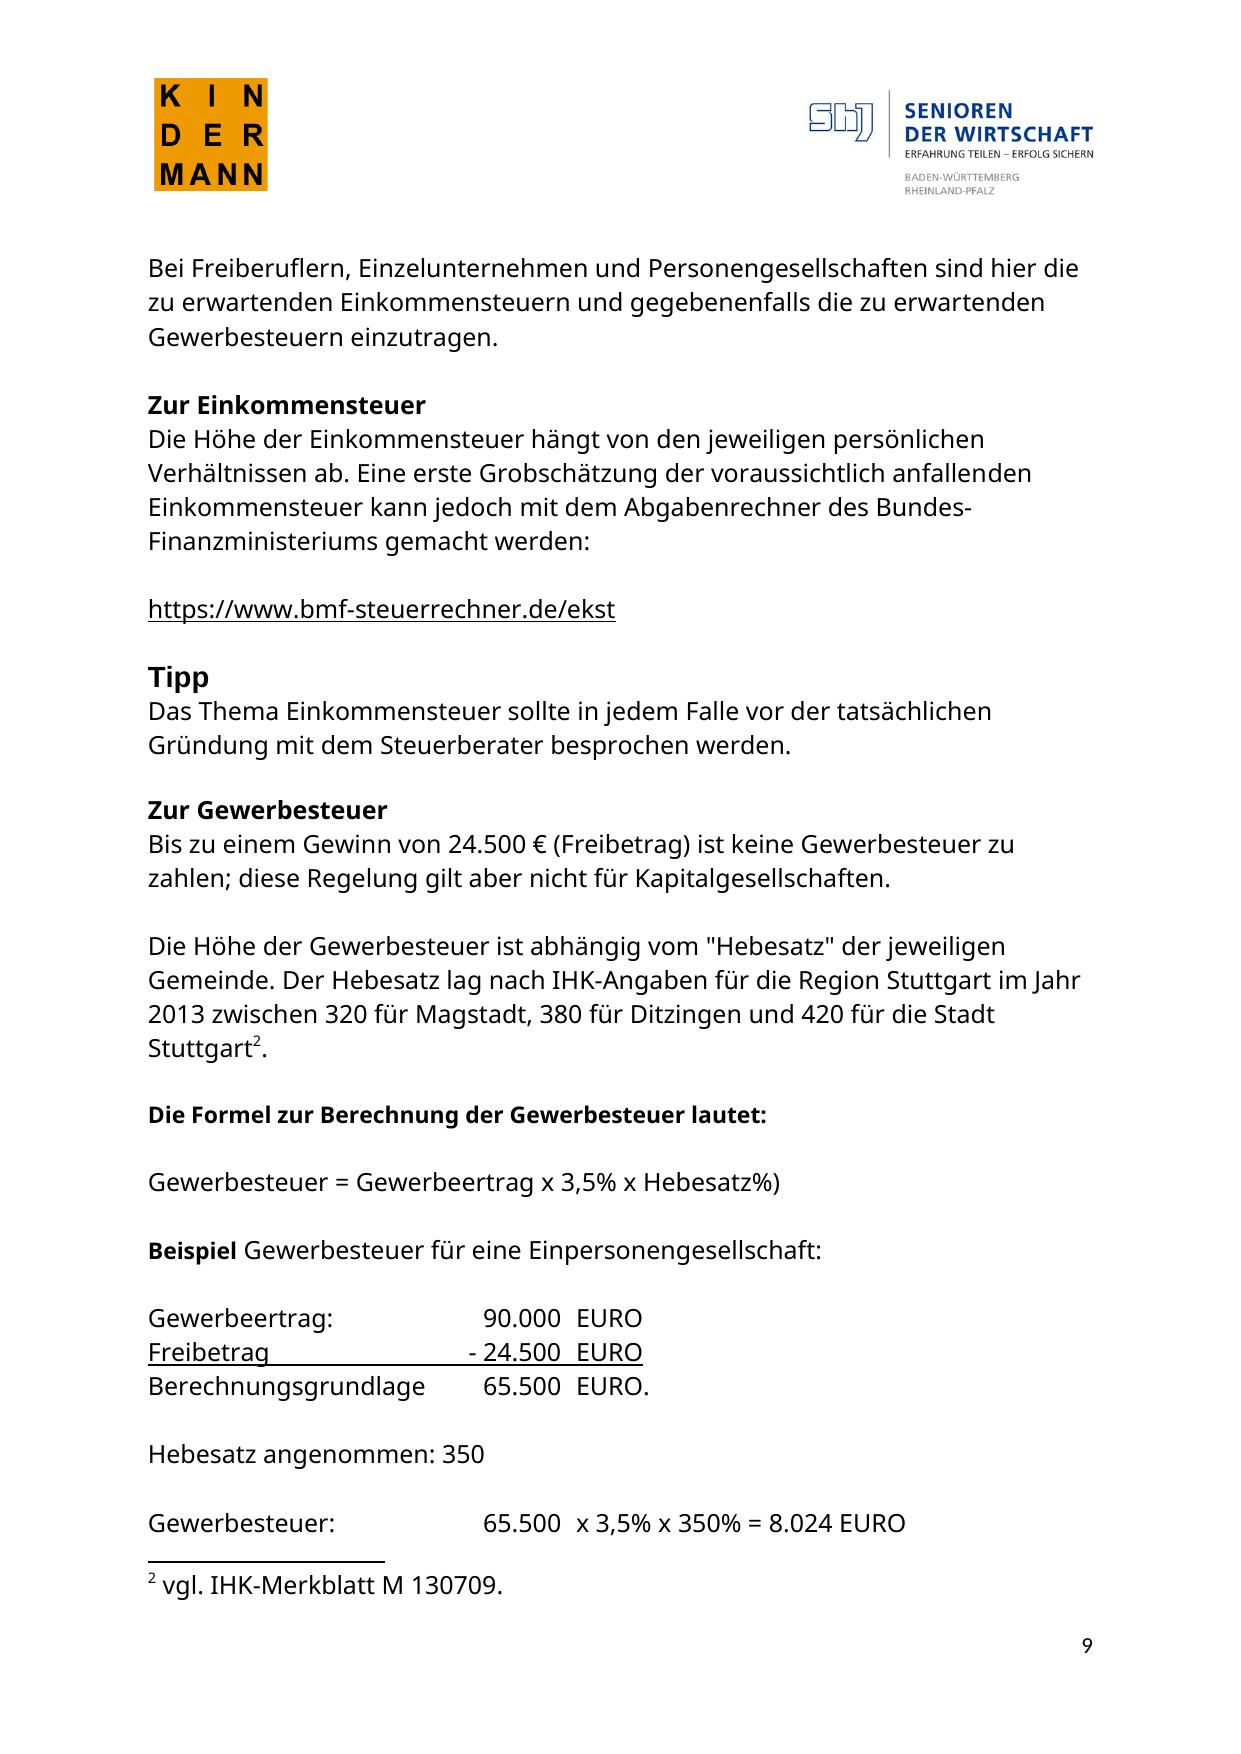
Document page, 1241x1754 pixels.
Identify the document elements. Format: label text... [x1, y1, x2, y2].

text Hebesatz angenommen: 350 [148, 1437, 1093, 1471]
text Tipp [148, 660, 1093, 693]
text Zur Einkommensteuer [148, 387, 1093, 421]
text Bei Freiberuflern, Einzelunternehmen und Personengesellschaften sind hier die zu erwartenden Einkommensteuern und gegebenenfalls die zu erwartenden Gewerbesteuern einzutragen. [148, 251, 1093, 353]
text Die Formel zur Berechnung der Gewerbesteuer lautet: [148, 1099, 1093, 1131]
text Gewerbesteuer = Gewerbeertrag x 3,5% x Hebesatz%) [148, 1164, 1093, 1199]
text Berechnungsgrundlage 65.500 EURO. [148, 1369, 1093, 1403]
text Zur Gewerbesteuer [148, 793, 1093, 827]
picture [805, 88, 1094, 196]
text Gewerbeertrag: 90.000 EURO [148, 1301, 1093, 1335]
text Freibetrag - 24.500 EURO [148, 1335, 1093, 1369]
text Beispiel Gewerbesteuer für eine Einpersonengesellschaft: [148, 1233, 1093, 1267]
text Die Höhe der Einkommensteuer hängt von den jeweiligen persönlichen Verhältnissen ab. Eine erste Grobschätzung der voraussichtlich anfallenden Einkommensteuer kann jedoch mit dem Abgabenrechner des Bundes-Finanzministeriums gemacht werden: [148, 421, 1093, 558]
picture [154, 78, 268, 191]
text Die Höhe der Gewerbesteuer ist abhängig vom "Hebesatz" der jeweiligen Gemeinde. Der Hebesatz lag nach IHK-Angaben für die Region Stuttgart im Jahr 2013 zwischen 320 für Magstadt, 380 für Ditzingen und 420 für die Stadt Stuttgart. [148, 929, 1093, 1065]
text Gewerbesteuer: 65.500 x 3,5% x 350% = 8.024 EURO [148, 1505, 1093, 1539]
text https://www.bmf-steuerrechner.de/ekst [148, 592, 1093, 626]
text Bis zu einem Gewinn von 24.500 € (Freibetrag) ist keine Gewerbesteuer zu zahlen; diese Regelung gilt aber nicht für Kapitalgesellschaften. [148, 827, 1093, 895]
text Das Thema Einkommensteuer sollte in jedem Falle vor der tatsächlichen Gründung mit dem Steuerberater besprochen werden. [148, 693, 1093, 761]
